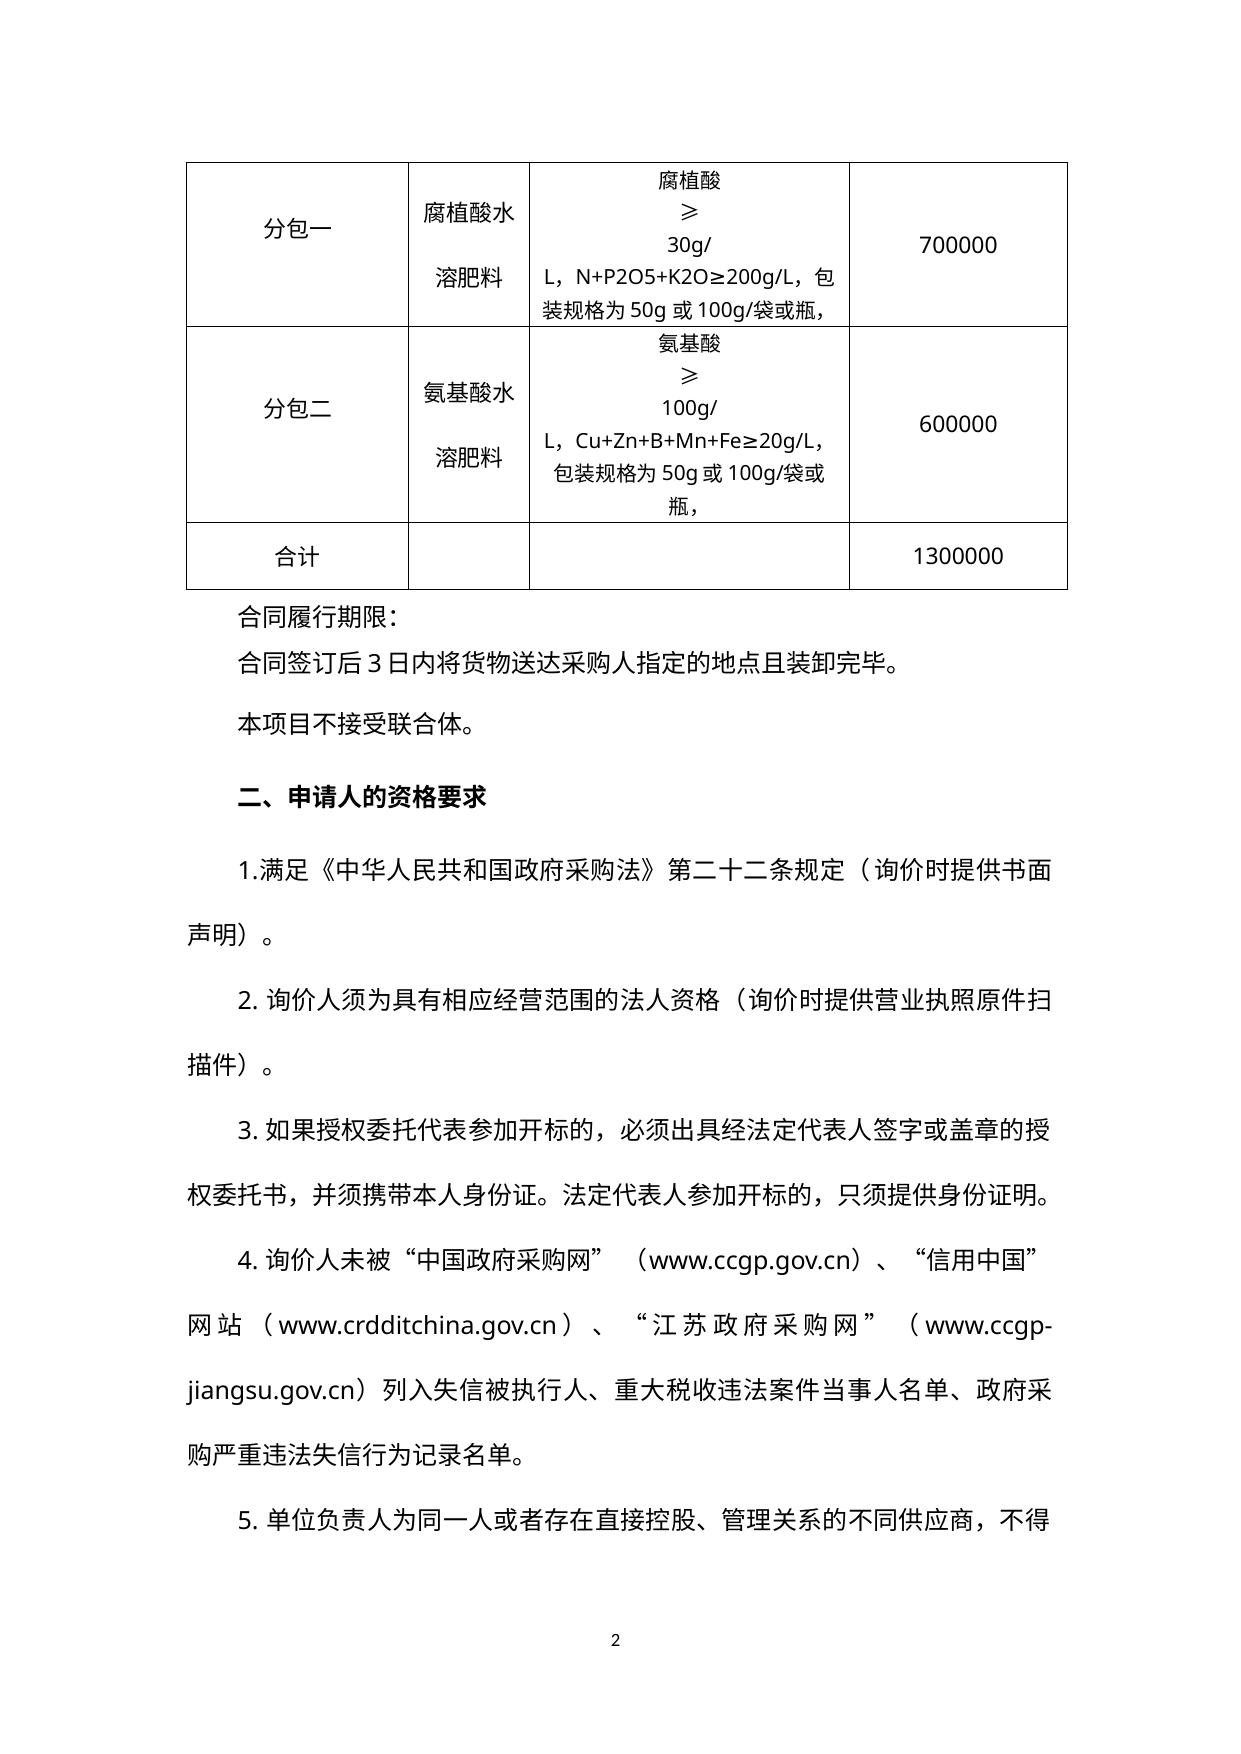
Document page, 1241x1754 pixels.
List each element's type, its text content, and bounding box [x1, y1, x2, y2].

text 2. 询价人须为具有相应经营范围的法人资格（询价时提供营业执照原件扫描件）。 [187, 966, 1053, 1096]
text 3. 如果授权委托代表参加开标的，必须出具经法定代表人签字或盖章的授权委托书，并须携带本人身份证。法定代表人参加开标的，只须提供身份证明。 [187, 1096, 1053, 1226]
table_cell 700000 [850, 163, 1067, 326]
text 1.满足《中华人民共和国政府采购法》第二十二条规定（询价时提供书面声明）。 [187, 836, 1053, 966]
text 本项目不接受联合体。 [187, 690, 1053, 755]
table_cell [530, 523, 849, 589]
text 合同签订后3日内将货物送达采购人指定的地点且装卸完毕。 [237, 636, 1053, 682]
table_cell 分包一 [187, 163, 408, 326]
table_cell 1300000 [850, 523, 1067, 589]
table_cell 分包二 [187, 327, 408, 522]
table_cell 600000 [850, 327, 1067, 522]
table_cell 合计 [187, 523, 408, 589]
table_cell 氨基酸≥100g/L，Cu+Zn+B+Mn+Fe≥20g/L，包装规格为50g或100g/袋或瓶， [530, 327, 849, 522]
table_cell [409, 523, 529, 589]
table_cell 氨基酸水溶肥料 [409, 327, 529, 522]
text 合同履行期限： [187, 590, 1053, 636]
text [187, 1486, 1053, 1551]
table_cell 腐植酸≥30g/L，N+P2O5+K2O≥200g/L，包装规格为50g 或100g/袋或瓶， [530, 163, 849, 326]
table_cell 腐植酸水溶肥料 [409, 163, 529, 326]
text 二、申请人的资格要求 [187, 763, 1053, 828]
text 4. 询价人未被“中国政府采购网” （www.ccgp.gov.cn）、“信用中国”网站（www.crdditchina.gov.cn）、“江苏政府采购网”（www.ccgp-jiangsu.gov.cn）列入失信被执行人、重大税收违法案件当事人名单、政府采购严重违法失信行为记录名单。 [187, 1226, 1053, 1486]
